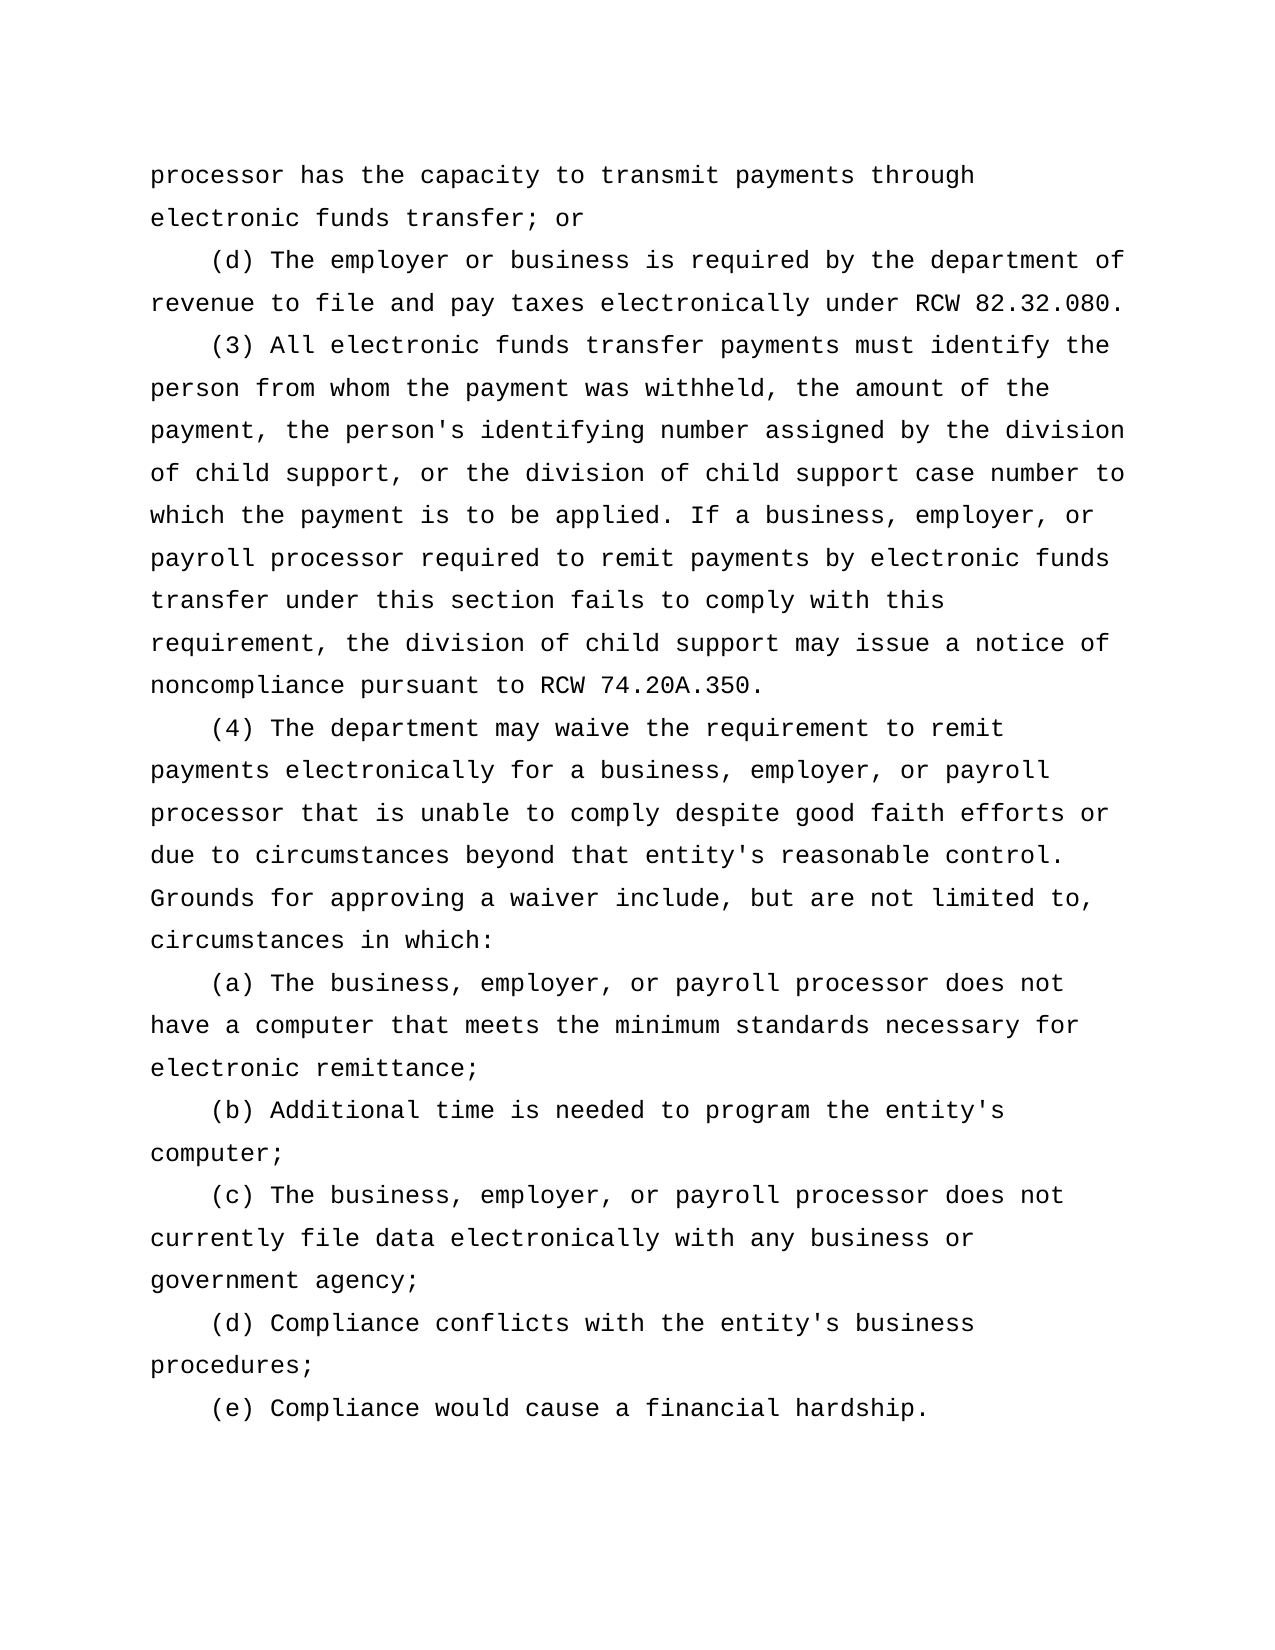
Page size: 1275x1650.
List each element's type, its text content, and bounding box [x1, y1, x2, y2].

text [150, 150, 1125, 235]
text (d) Compliance conflicts with the entity's business procedures; [150, 1297, 1125, 1382]
text (4) The department may waive the requirement to remit payments electronically for a business, employer, or payroll processor that is unable to comply despite good faith efforts or due to circumstances beyond that entity's reasonable control. Grounds for approving a waiver include, but are not limited to, circumstances in which: [150, 702, 1125, 957]
text (b) Additional time is needed to program the entity's computer; [150, 1085, 1125, 1170]
text (d) The employer or business is required by the department of revenue to file and pay taxes electronically under RCW 82.32.080. [150, 235, 1125, 320]
text (a) The business, employer, or payroll processor does not have a computer that meets the minimum standards necessary for electronic remittance; [150, 957, 1125, 1085]
text (e) Compliance would cause a financial hardship. [150, 1382, 1125, 1425]
text (3) All electronic funds transfer payments must identify the person from whom the payment was withheld, the amount of the payment, the person's identifying number assigned by the division of child support, or the division of child support case number to which the payment is to be applied. If a business, employer, or payroll processor required to remit payments by electronic funds transfer under this section fails to comply with this requirement, the division of child support may issue a notice of noncompliance pursuant to RCW 74.20A.350. [150, 320, 1125, 702]
text (c) The business, employer, or payroll processor does not currently file data electronically with any business or government agency; [150, 1170, 1125, 1297]
